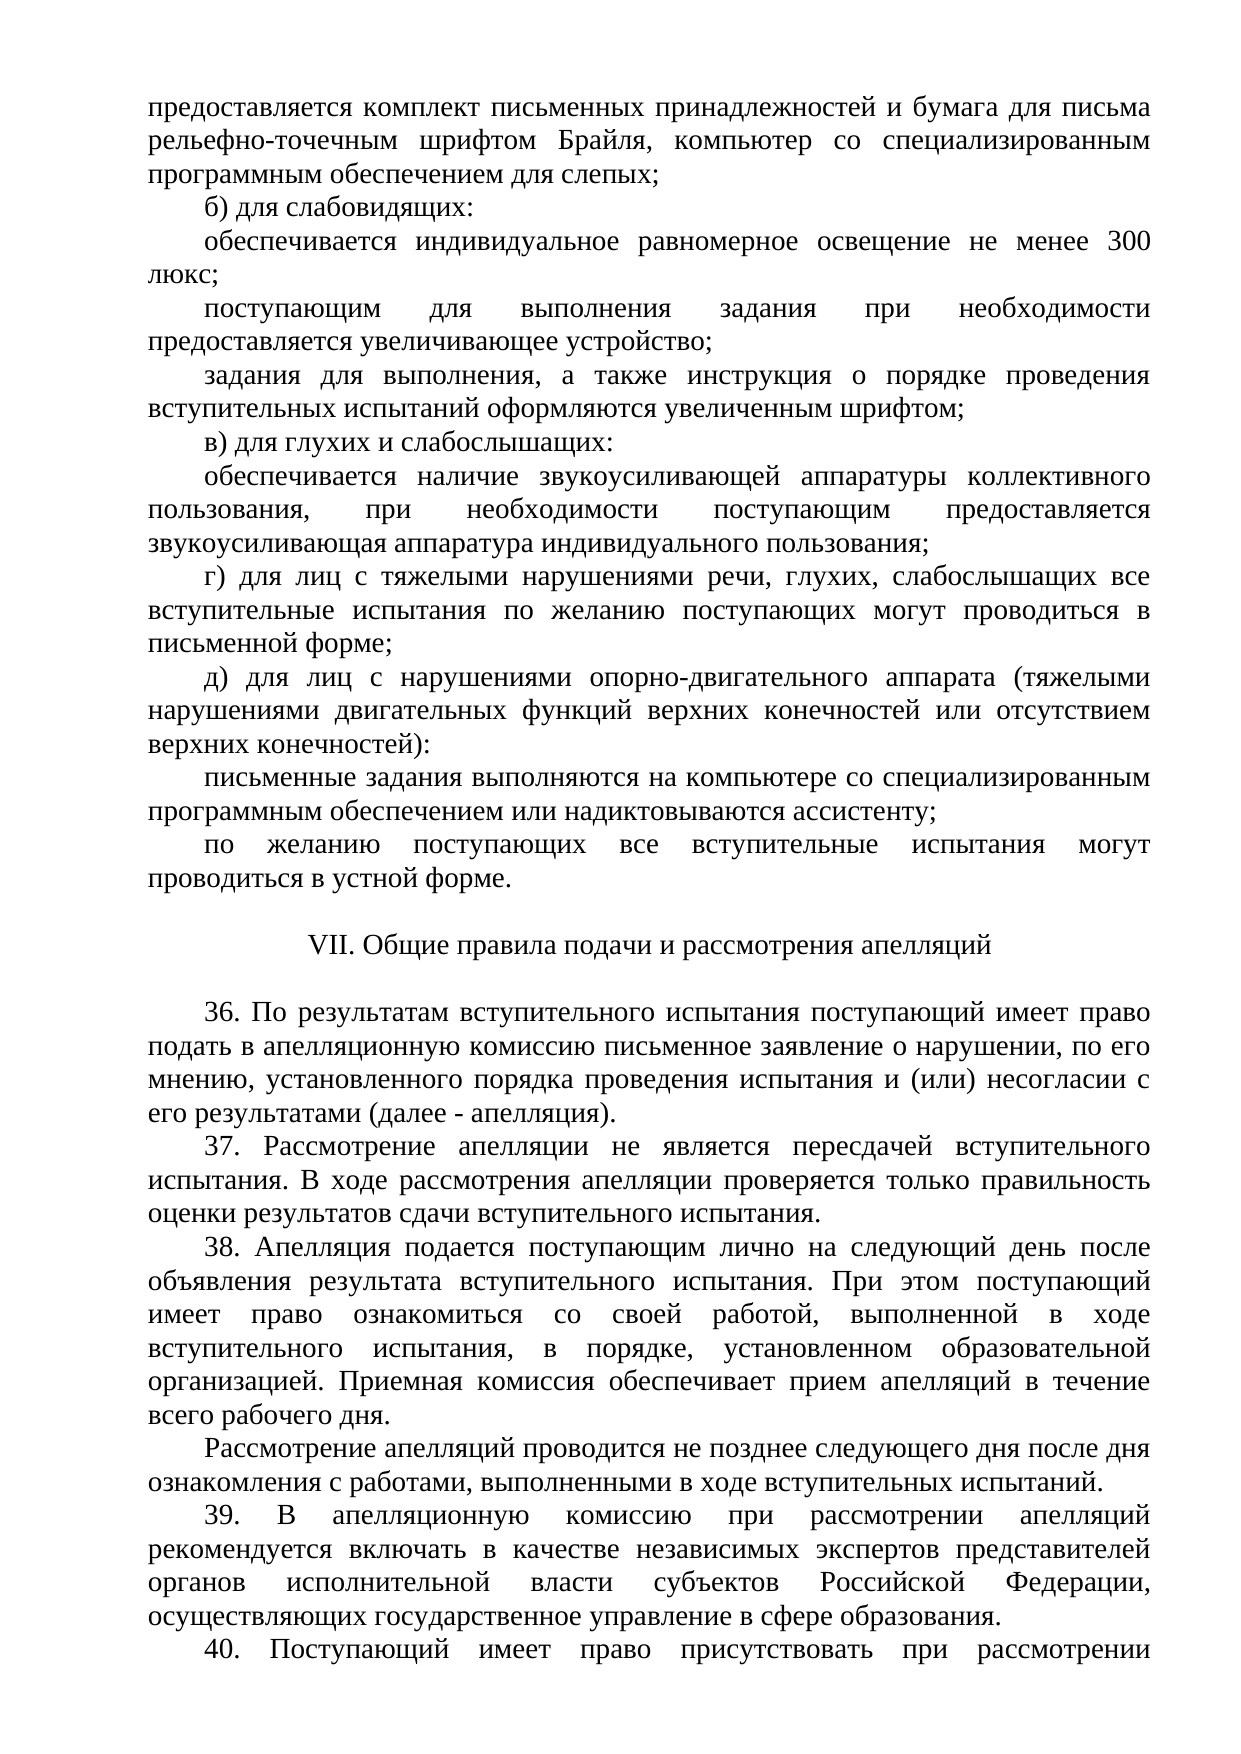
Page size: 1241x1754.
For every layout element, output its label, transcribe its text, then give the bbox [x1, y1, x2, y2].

text 37. Рассмотрение апелляции не является пересдачей вступительного испытания. В ходе рассмотрения апелляции проверяется только правильность оценки результатов сдачи вступительного испытания. [148, 1128, 1152, 1229]
text б) для слабовидящих: [148, 189, 1152, 223]
text Рассмотрение апелляций проводится не позднее следующего дня после дня ознакомления с работами, выполненными в ходе вступительных испытаний. [148, 1430, 1152, 1497]
text письменные задания выполняются на компьютере со специализированным программным обеспечением или надиктовываются ассистенту; [148, 759, 1152, 827]
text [148, 1632, 1152, 1665]
text поступающим для выполнения задания при необходимости предоставляется увеличивающее устройство; [148, 290, 1152, 357]
text обеспечивается индивидуальное равномерное освещение не менее 300 люкс; [148, 223, 1152, 290]
text 38. Апелляция подается поступающим лично на следующий день после объявления результата вступительного испытания. При этом поступающий имеет право ознакомиться со своей работой, выполненной в ходе вступительного испытания, в порядке, установленном образовательной организацией. Приемная комиссия обеспечивает прием апелляций в течение всего рабочего дня. [148, 1229, 1152, 1430]
text по желанию поступающих все вступительные испытания могут проводиться в устной форме. [148, 827, 1152, 894]
text в) для глухих и слабослышащих: [148, 424, 1152, 458]
text д) для лиц с нарушениями опорно-двигательного аппарата (тяжелыми нарушениями двигательных функций верхних конечностей или отсутствием верхних конечностей): [148, 659, 1152, 759]
text г) для лиц с тяжелыми нарушениями речи, глухих, слабослышащих все вступительные испытания по желанию поступающих могут проводиться в письменной форме; [148, 558, 1152, 659]
text 36. По результатам вступительного испытания поступающий имеет право подать в апелляционную комиссию письменное заявление о нарушении, по его мнению, установленного порядка проведения испытания и (или) несогласии с его результатами (далее - апелляция). [148, 994, 1152, 1128]
text 39. В апелляционную комиссию при рассмотрении апелляций рекомендуется включать в качестве независимых экспертов представителей органов исполнительной власти субъектов Российской Федерации, осуществляющих государственное управление в сфере образования. [148, 1497, 1152, 1632]
text VII. Общие правила подачи и рассмотрения апелляций [148, 927, 1152, 961]
text задания для выполнения, а также инструкция о порядке проведения вступительных испытаний оформляются увеличенным шрифтом; [148, 357, 1152, 424]
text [148, 89, 1152, 189]
text обеспечивается наличие звукоусиливающей аппаратуры коллективного пользования, при необходимости поступающим предоставляется звукоусиливающая аппаратура индивидуального пользования; [148, 458, 1152, 558]
